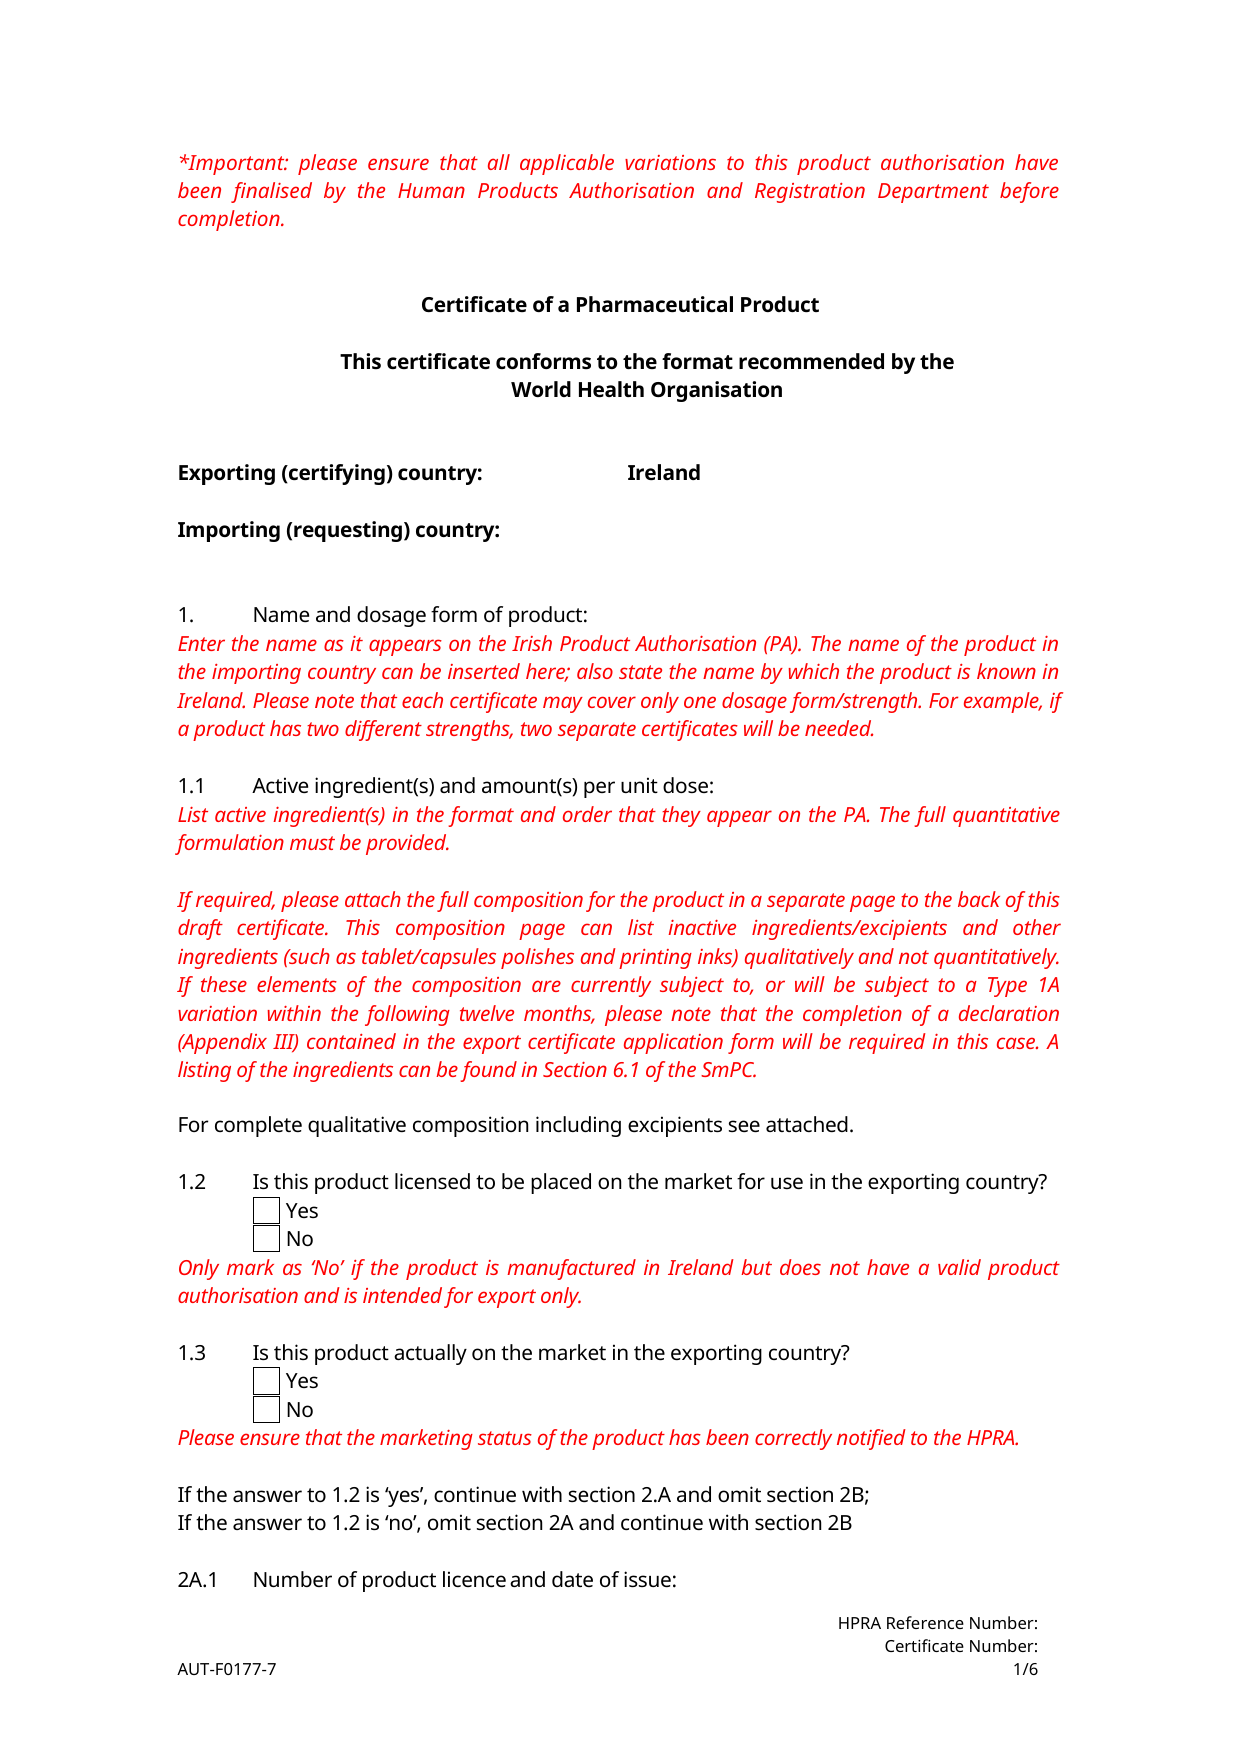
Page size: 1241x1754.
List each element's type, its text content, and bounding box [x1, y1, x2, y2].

text If the answer to 1.2 is ‘no’, omit section 2A and continue with section 2B [177, 1508, 1063, 1537]
text Exporting (certifying) country: Ireland [177, 458, 1063, 487]
text No [177, 1224, 1063, 1253]
text Importing (requesting) country: [177, 515, 1063, 544]
text Certificate of a Pharmaceutical Product [177, 290, 1063, 318]
text If the answer to 1.2 is ‘yes’, continue with section 2.A and omit section 2B; [177, 1480, 1063, 1508]
text Enter the name as it appears on the Irish Product Authorisation (PA). The name of the product in the importing country can be inserted here; also state the name by which the product is known in Ireland. Please note that each certificate may cover only one dosage form/strength. For example, if a product has two different strengths, two separate certificates will be needed. [177, 629, 1063, 743]
text This certificate conforms to the format recommended by the [177, 347, 1063, 375]
text Only mark as ‘No’ if the product is manufactured in Ireland but does not have a valid product authorisation and is intended for export only. [177, 1253, 1063, 1309]
text No [177, 1395, 1063, 1423]
text 1.1 Active ingredient(s) and amount(s) per unit dose: [177, 771, 1063, 800]
text If required, please attach the full composition for the product in a separate page to the back of this draft certificate. This composition page can list inactive ingredients/excipients and other ingredients (such as tablet/capsules polishes and printing inks) qualitatively and not quantitatively. If these elements of the composition are currently subject to, or will be subject to a Type 1A variation within the following twelve months, please note that the completion of a declaration (Appendix III) contained in the export certificate application form will be required in this case. A listing of the ingredients can be found in Section 6.1 of the SmPC. [177, 885, 1063, 1084]
text 1.3 Is this product actually on the market in the exporting country? [177, 1338, 1063, 1366]
text 1. Name and dosage form of product: [177, 601, 1063, 629]
text Yes [177, 1366, 1063, 1395]
text *Important: please ensure that all applicable variations to this product authorisation have been finalised by the Human Products Authorisation and Registration Department before completion. [177, 148, 1063, 233]
text World Health Organisation [177, 375, 1063, 404]
text Yes [177, 1196, 1063, 1224]
text List active ingredient(s) in the format and order that they appear on the PA. The full quantitative formulation must be provided. [177, 800, 1063, 857]
text Please ensure that the marketing status of the product has been correctly notified to the HPRA. [177, 1423, 1063, 1452]
text 2A.1 Number of product licence and date of issue: [177, 1565, 1063, 1594]
text For complete qualitative composition including excipients see attached. [177, 1110, 1063, 1139]
text 1.2 Is this product licensed to be placed on the market for use in the exporting country? [177, 1167, 1063, 1196]
